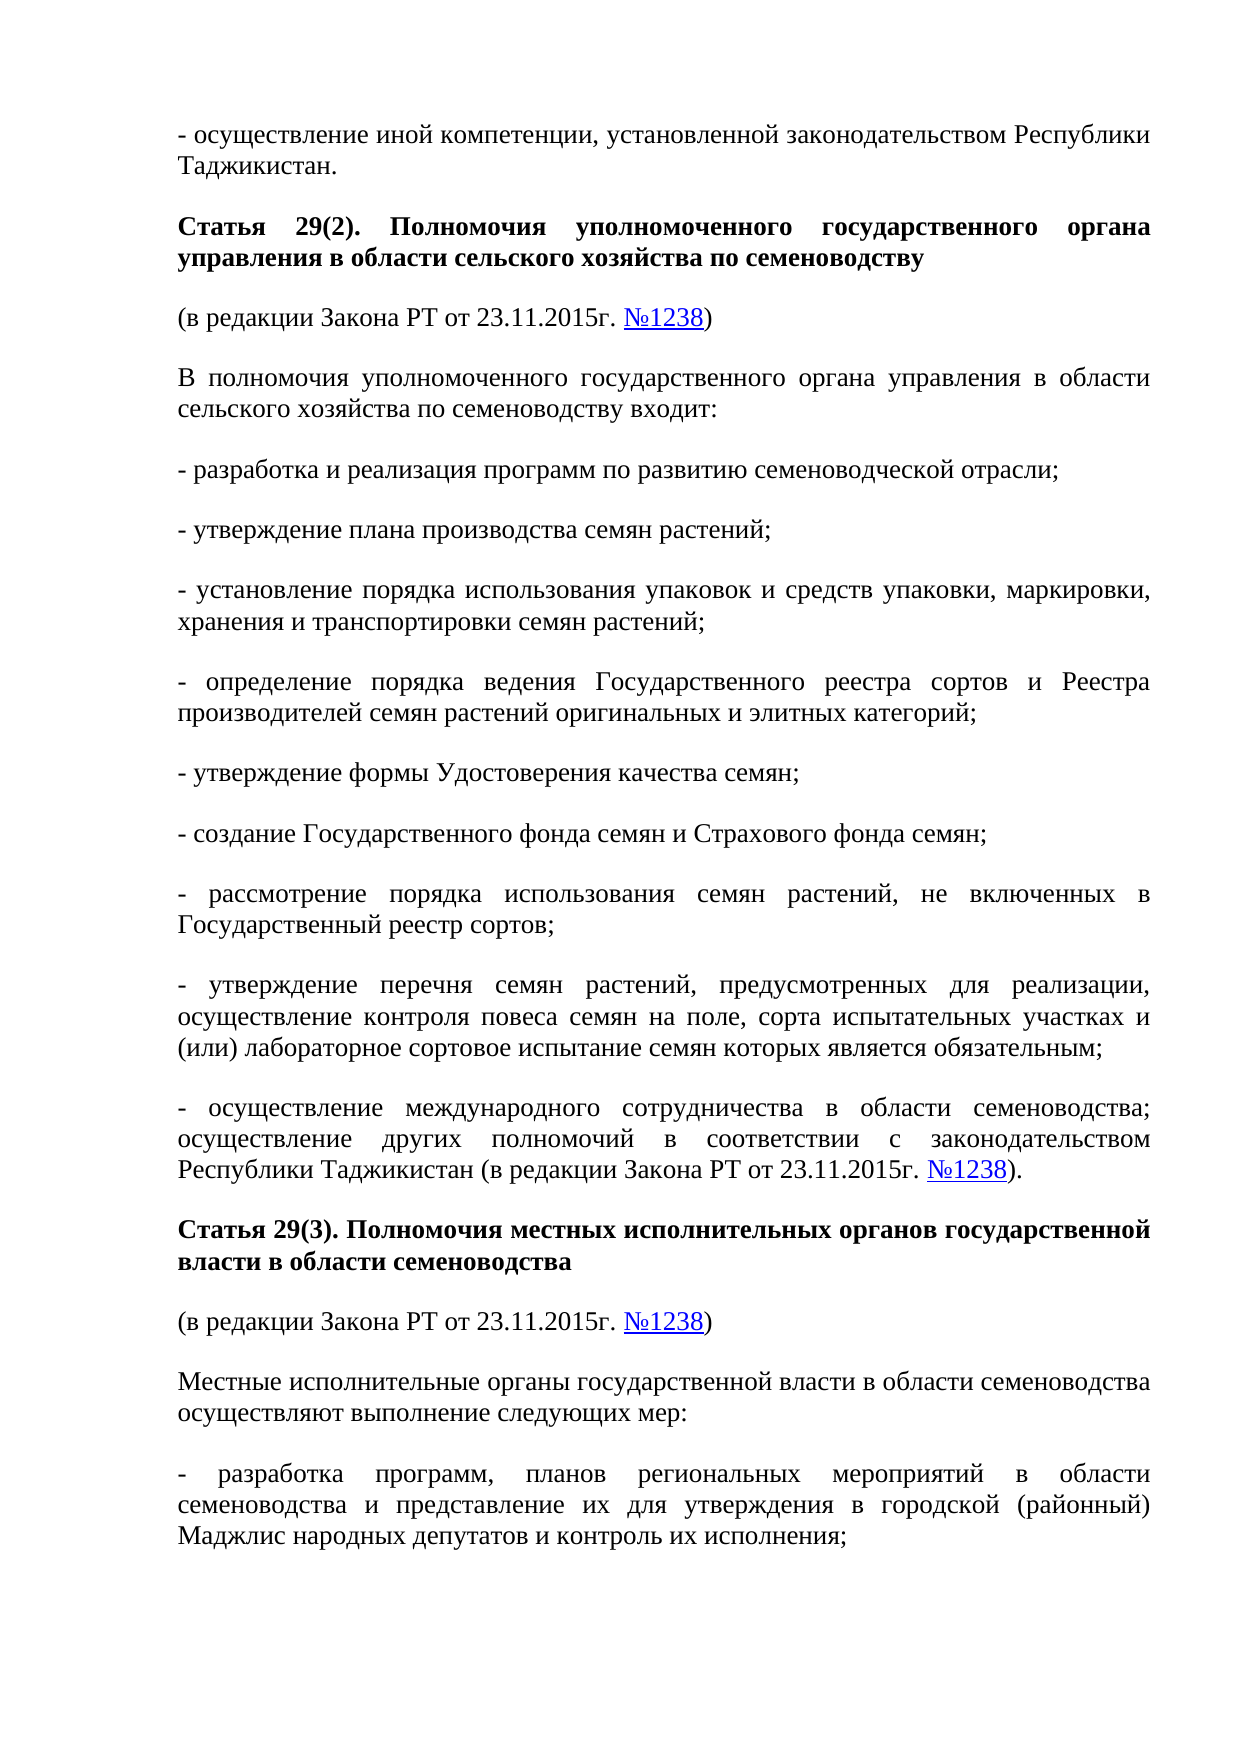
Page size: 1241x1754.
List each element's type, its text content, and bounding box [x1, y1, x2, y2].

text - рассмотрение порядка использования семян растений, не включенных в Государственный реестр сортов; [177, 877, 1152, 939]
text - установление порядка использования упаковок и средств упаковки, маркировки, хранения и транспортировки семян растений; [177, 573, 1152, 636]
text Статья 29(2). Полномочия уполномоченного государственного органа управления в области сельского хозяйства по семеноводству [177, 209, 1152, 272]
text Статья 29(3). Полномочия местных исполнительных органов государственной власти в области семеноводства [177, 1214, 1152, 1276]
text Местные исполнительные органы государственной власти в области семеноводства осуществляют выполнение следующих мер: [177, 1365, 1152, 1428]
text - утверждение плана производства семян растений; [177, 513, 1152, 544]
text - осуществление иной компетенции, установленной законодательством Республики Таджикистан. [177, 118, 1152, 180]
text - осуществление международного сотрудничества в области семеноводства; осуществление других полномочий в соответствии с законодательством Республики Таджикистан (в редакции Закона РТ от 23.11.2015г. №1238). [177, 1091, 1152, 1184]
text В полномочия уполномоченного государственного органа управления в области сельского хозяйства по семеноводству входит: [177, 361, 1152, 424]
text (в редакции Закона РТ от 23.11.2015г. №1238) [177, 1305, 1152, 1336]
text - утверждение формы Удостоверения качества семян; [177, 756, 1152, 787]
text - создание Государственного фонда семян и Страхового фонда семян; [177, 817, 1152, 848]
text - разработка программ, планов региональных мероприятий в области семеноводства и представление их для утверждения в городской (районный) Маджлис народных депутатов и контроль их исполнения; [177, 1457, 1152, 1550]
text (в редакции Закона РТ от 23.11.2015г. №1238) [177, 301, 1152, 332]
text - определение порядка ведения Государственного реестра сортов и Реестра производителей семян растений оригинальных и элитных категорий; [177, 665, 1152, 727]
text - разработка и реализация программ по развитию семеноводческой отрасли; [177, 453, 1152, 484]
text - утверждение перечня семян растений, предусмотренных для реализации, осуществление контроля повеса семян на поле, сорта испытательных участках и (или) лабораторное сортовое испытание семян которых является обязательным; [177, 968, 1152, 1062]
